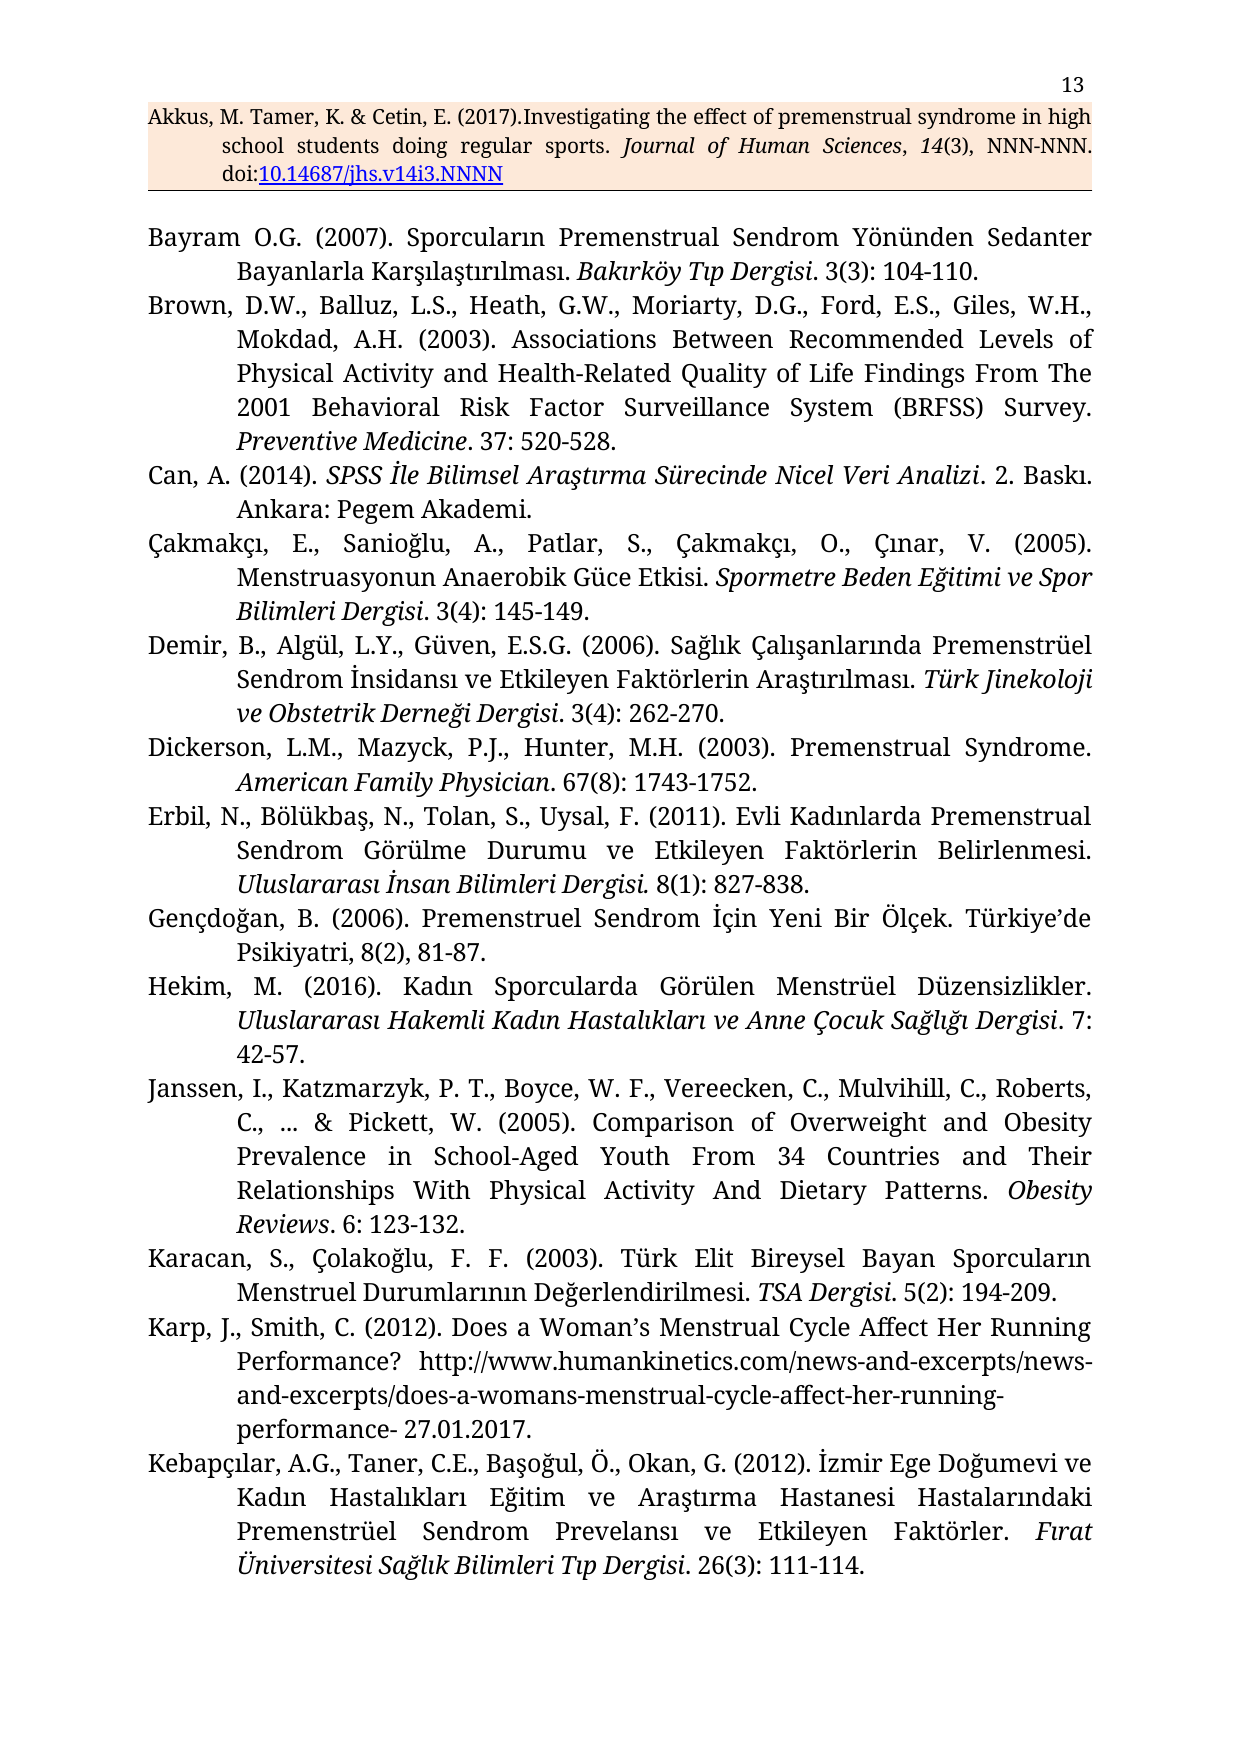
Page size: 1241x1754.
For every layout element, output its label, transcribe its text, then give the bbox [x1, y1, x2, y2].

text Hekim, M. (2016). Kadın Sporcularda Görülen Menstrüel Düzensizlikler. Uluslararası Hakemli Kadın Hastalıkları ve Anne Çocuk Sağlığı Dergisi. 7: 42-57. [148, 968, 1092, 1071]
text Çakmakçı, E., Sanioğlu, A., Patlar, S., Çakmakçı, O., Çınar, V. (2005). Menstruasyonun Anaerobik Güce Etkisi. Spormetre Beden Eğitimi ve Spor Bilimleri Dergisi. 3(4): 145-149. [148, 526, 1092, 628]
text Gençdoğan, B. (2006). Premenstruel Sendrom İçin Yeni Bir Ölçek. Türkiye’de Psikiyatri, 8(2), 81-87. [148, 900, 1092, 968]
text Dickerson, L.M., Mazyck, P.J., Hunter, M.H. (2003). Premenstrual Syndrome. American Family Physician. 67(8): 1743-1752. [148, 730, 1092, 798]
text Kebapçılar, A.G., Taner, C.E., Başoğul, Ö., Okan, G. (2012). İzmir Ege Doğumevi ve Kadın Hastalıkları Eğitim ve Araştırma Hastanesi Hastalarındaki Premenstrüel Sendrom Prevelansı ve Etkileyen Faktörler. Fırat Üniversitesi Sağlık Bilimleri Tıp Dergisi. 26(3): 111-114. [148, 1445, 1092, 1582]
text Brown, D.W., Balluz, L.S., Heath, G.W., Moriarty, D.G., Ford, E.S., Giles, W.H., Mokdad, A.H. (2003). Associations Between Recommended Levels of Physical Activity and Health-Related Quality of Life Findings From The 2001 Behavioral Risk Factor Surveillance System (BRFSS) Survey. Preventive Medicine. 37: 520-528. [148, 287, 1092, 458]
text Erbil, N., Bölükbaş, N., Tolan, S., Uysal, F. (2011). Evli Kadınlarda Premenstrual Sendrom Görülme Durumu ve Etkileyen Faktörlerin Belirlenmesi. Uluslararası İnsan Bilimleri Dergisi. 8(1): 827-838. [148, 798, 1092, 900]
text Karp, J., Smith, C. (2012). Does a Woman’s Menstrual Cycle Affect Her Running Performance? http://www.humankinetics.com/news-and-excerpts/news-and-excerpts/does-a-womans-menstrual-cycle-affect-her-running-performance- 27.01.2017. [148, 1309, 1092, 1445]
text Bayram O.G. (2007). Sporcuların Premenstrual Sendrom Yönünden Sedanter Bayanlarla Karşılaştırılması. Bakırköy Tıp Dergisi. 3(3): 104-110. [148, 219, 1092, 287]
text Demir, B., Algül, L.Y., Güven, E.S.G. (2006). Sağlık Çalışanlarında Premenstrüel Sendrom İnsidansı ve Etkileyen Faktörlerin Araştırılması. Türk Jinekoloji ve Obstetrik Derneği Dergisi. 3(4): 262-270. [148, 628, 1092, 730]
text Janssen, I., Katzmarzyk, P. T., Boyce, W. F., Vereecken, C., Mulvihill, C., Roberts, C., ... & Pickett, W. (2005). Comparison of Overweight and Obesity Prevalence in School‐Aged Youth From 34 Countries and Their Relationships With Physical Activity And Dietary Patterns. Obesity Reviews. 6: 123-132. [148, 1071, 1092, 1241]
text Karacan, S., Çolakoğlu, F. F. (2003). Türk Elit Bireysel Bayan Sporcuların Menstruel Durumlarının Değerlendirilmesi. TSA Dergisi. 5(2): 194-209. [148, 1241, 1092, 1309]
text Can, A. (2014). SPSS İle Bilimsel Araştırma Sürecinde Nicel Veri Analizi. 2. Baskı. Ankara: Pegem Akademi. [148, 458, 1092, 526]
